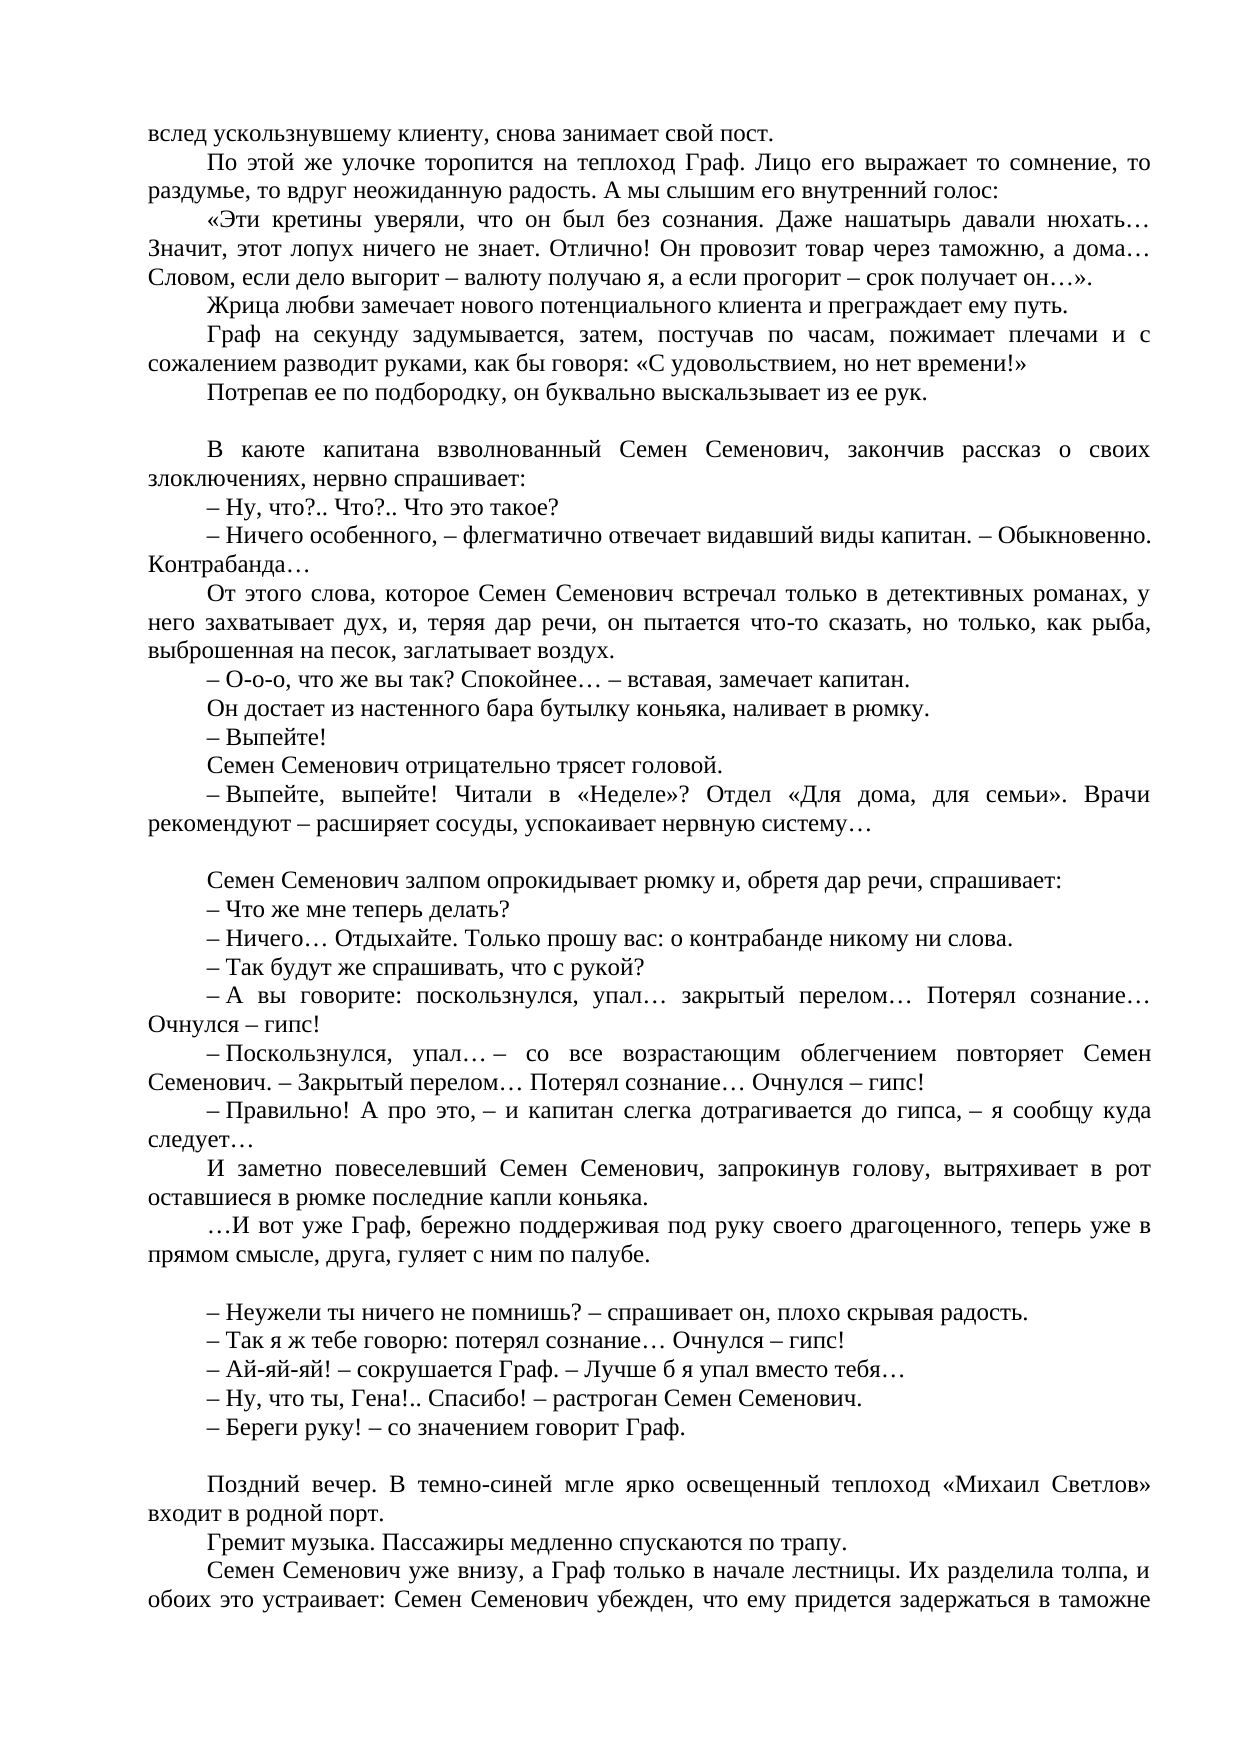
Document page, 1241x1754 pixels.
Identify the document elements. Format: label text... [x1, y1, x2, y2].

text Семен Семенович залпом опрокидывает рюмку и, обретя дар речи, спрашивает: [148, 866, 1152, 894]
text Поздний вечер. В темно-синей мгле ярко освещенный теплоход «Михаил Светлов» входит в родной порт. [148, 1469, 1152, 1527]
text В каюте капитана взволнованный Семен Семенович, закончив рассказ о своих злоключениях, нервно спрашивает: [148, 434, 1152, 492]
text – Неужели ты ничего не помнишь? – спрашивает он, плохо скрывая радость. [148, 1297, 1152, 1326]
text По этой же улочке торопится на теплоход Граф. Лицо его выражает то сомнение, то раздумье, то вдруг неожиданную радость. А мы слышим его внутренний голос: [148, 147, 1152, 204]
text Потрепав ее по подбородку, он буквально выскальзывает из ее рук. [148, 377, 1152, 406]
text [148, 1556, 1152, 1613]
text – Так я ж тебе говорю: потерял сознание… Очнулся – гипс! [148, 1326, 1152, 1354]
text И заметно повеселевший Семен Семенович, запрокинув голову, вытряхивает в рот оставшиеся в рюмке последние капли коньяка. [148, 1153, 1152, 1211]
text – О-о-о, что же вы так? Спокойнее… – вставая, замечает капитан. [148, 664, 1152, 693]
text От этого слова, которое Семен Семенович встречал только в детективных романах, у него захватывает дух, и, теряя дар речи, он пытается что-то сказать, но только, как рыба, выброшенная на песок, заглатывает воздух. [148, 578, 1152, 664]
text – Ничего… Отдыхайте. Только прошу вас: о контрабанде никому ни слова. [148, 923, 1152, 952]
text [148, 118, 1152, 147]
text – Ну, что?.. Что?.. Что это такое? [148, 492, 1152, 521]
text – Береги руку! – со значением говорит Граф. [148, 1412, 1152, 1441]
text – А вы говорите: поскользнулся, упал… закрытый перелом… Потерял сознание… Очнулся – гипс! [148, 981, 1152, 1038]
text Гремит музыка. Пассажиры медленно спускаются по трапу. [148, 1527, 1152, 1556]
text Семен Семенович отрицательно трясет головой. [148, 751, 1152, 779]
text – Ай-яй-яй! – сокрушается Граф. – Лучше б я упал вместо тебя… [148, 1354, 1152, 1383]
text – Поскользнулся, упал… – со все возрастающим облегчением повторяет Семен Семенович. – Закрытый перелом… Потерял сознание… Очнулся – гипс! [148, 1038, 1152, 1096]
text – Ничего особенного, – флегматично отвечает видавший виды капитан. – Обыкновенно. Контрабанда… [148, 521, 1152, 578]
text Граф на секунду задумывается, затем, постучав по часам, пожимает плечами и с сожалением разводит руками, как бы говоря: «С удовольствием, но нет времени!» [148, 319, 1152, 377]
text Жрица любви замечает нового потенциального клиента и преграждает ему путь. [148, 291, 1152, 319]
text – Что же мне теперь делать? [148, 894, 1152, 923]
text Он достает из настенного бара бутылку коньяка, наливает в рюмку. [148, 693, 1152, 722]
text – Выпейте, выпейте! Читали в «Неделе»? Отдел «Для дома, для семьи». Врачи рекомендуют – расширяет сосуды, успокаивает нервную систему… [148, 779, 1152, 837]
text – Так будут же спрашивать, что с рукой? [148, 952, 1152, 981]
text …И вот уже Граф, бережно поддерживая под руку своего драгоценного, теперь уже в прямом смысле, друга, гуляет с ним по палубе. [148, 1211, 1152, 1268]
text «Эти кретины уверяли, что он был без сознания. Даже нашатырь давали нюхать… Значит, этот лопух ничего не знает. Отлично! Он провозит товар через таможню, а дома… Словом, если дело выгорит – валюту получаю я, а если прогорит – срок получает он…». [148, 204, 1152, 291]
text – Ну, что ты, Гена!.. Спасибо! – растроган Семен Семенович. [148, 1383, 1152, 1412]
text – Правильно! А про это, – и капитан слегка дотрагивается до гипса, – я сообщу куда следует… [148, 1096, 1152, 1153]
text – Выпейте! [148, 722, 1152, 751]
